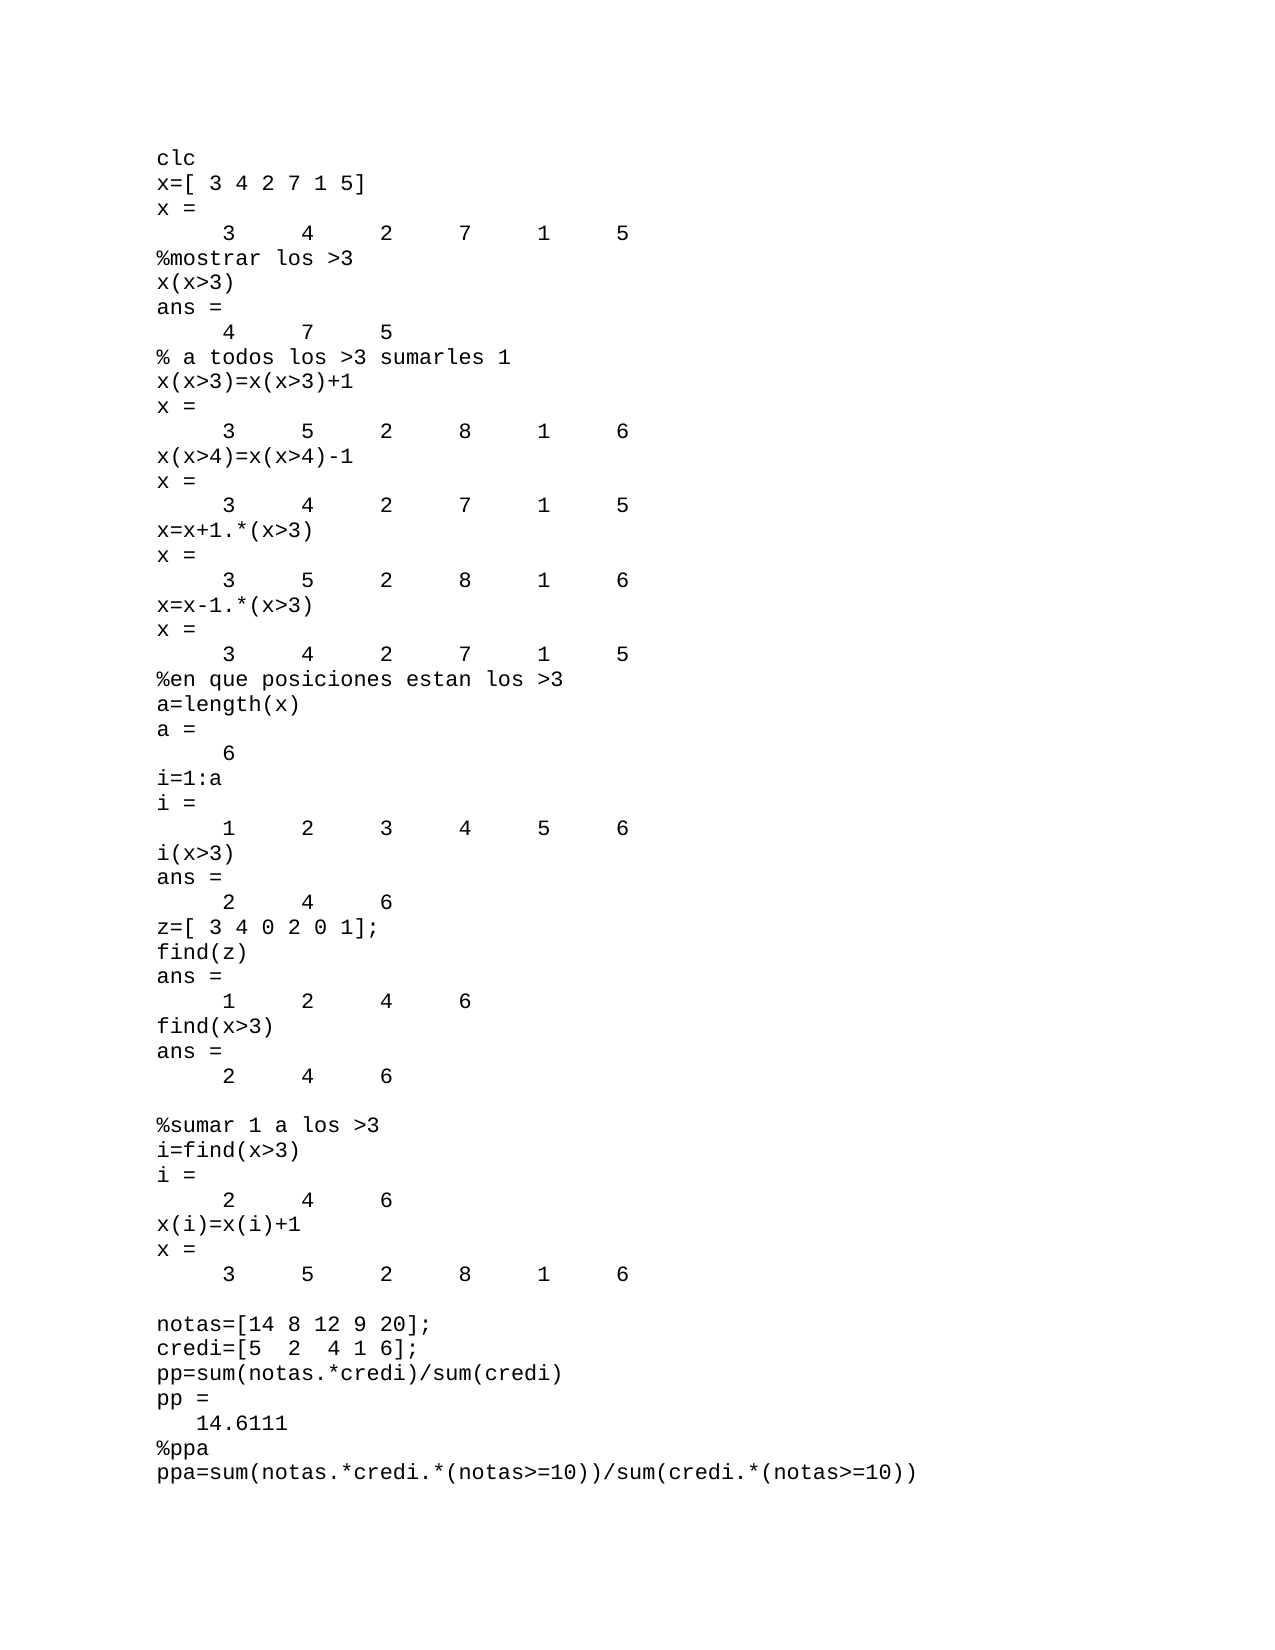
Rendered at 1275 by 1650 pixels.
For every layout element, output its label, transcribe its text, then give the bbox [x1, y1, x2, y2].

text 6 [156, 743, 1118, 767]
text % a todos los >3 sumarles 1 [156, 346, 1118, 371]
text x(x>3)=x(x>3)+1 [156, 371, 1118, 396]
text i(x>3) [156, 842, 1118, 867]
text 3 5 2 8 1 6 [156, 569, 1118, 594]
text credi=[5 2 4 1 6]; [156, 1338, 1118, 1362]
text %mostrar los >3 [156, 247, 1118, 272]
text i=1:a [156, 767, 1118, 792]
text a = [156, 718, 1118, 743]
text pp = [156, 1387, 1118, 1412]
text x = [156, 1238, 1118, 1263]
text x = [156, 544, 1118, 569]
text 3 4 2 7 1 5 [156, 222, 1118, 247]
text x(x>3) [156, 272, 1118, 296]
text x = [156, 619, 1118, 643]
text %en que posiciones estan los >3 [156, 668, 1118, 693]
text z=[ 3 4 0 2 0 1]; [156, 916, 1118, 941]
text 2 4 6 [156, 1065, 1118, 1090]
text a=length(x) [156, 693, 1118, 718]
text i=find(x>3) [156, 1139, 1118, 1164]
text x = [156, 396, 1118, 420]
text pp=sum(notas.*credi)/sum(credi) [156, 1362, 1118, 1387]
text notas=[14 8 12 9 20]; [156, 1313, 1118, 1338]
text 4 7 5 [156, 321, 1118, 346]
text clc [156, 148, 1118, 172]
text x(x>4)=x(x>4)-1 [156, 445, 1118, 470]
text x=x+1.*(x>3) [156, 519, 1118, 544]
text ans = [156, 867, 1118, 891]
text x = [156, 470, 1118, 495]
text x(i)=x(i)+1 [156, 1214, 1118, 1238]
text %sumar 1 a los >3 [156, 1114, 1118, 1139]
text 3 5 2 8 1 6 [156, 420, 1118, 445]
text x = [156, 197, 1118, 222]
text 1 2 3 4 5 6 [156, 817, 1118, 842]
text i = [156, 792, 1118, 817]
text x=x-1.*(x>3) [156, 594, 1118, 619]
text ans = [156, 1040, 1118, 1065]
text ans = [156, 966, 1118, 991]
text x=[ 3 4 2 7 1 5] [156, 172, 1118, 197]
text find(z) [156, 941, 1118, 966]
text 2 4 6 [156, 1189, 1118, 1214]
text 3 5 2 8 1 6 [156, 1263, 1118, 1288]
text 14.6111 [156, 1412, 1118, 1437]
text 1 2 4 6 [156, 991, 1118, 1015]
text %ppa [156, 1437, 1118, 1462]
text ppa=sum(notas.*credi.*(notas>=10))/sum(credi.*(notas>=10)) [156, 1462, 1118, 1486]
text i = [156, 1164, 1118, 1189]
text 3 4 2 7 1 5 [156, 643, 1118, 668]
text find(x>3) [156, 1015, 1118, 1040]
text ans = [156, 296, 1118, 321]
text 3 4 2 7 1 5 [156, 495, 1118, 519]
text 2 4 6 [156, 891, 1118, 916]
